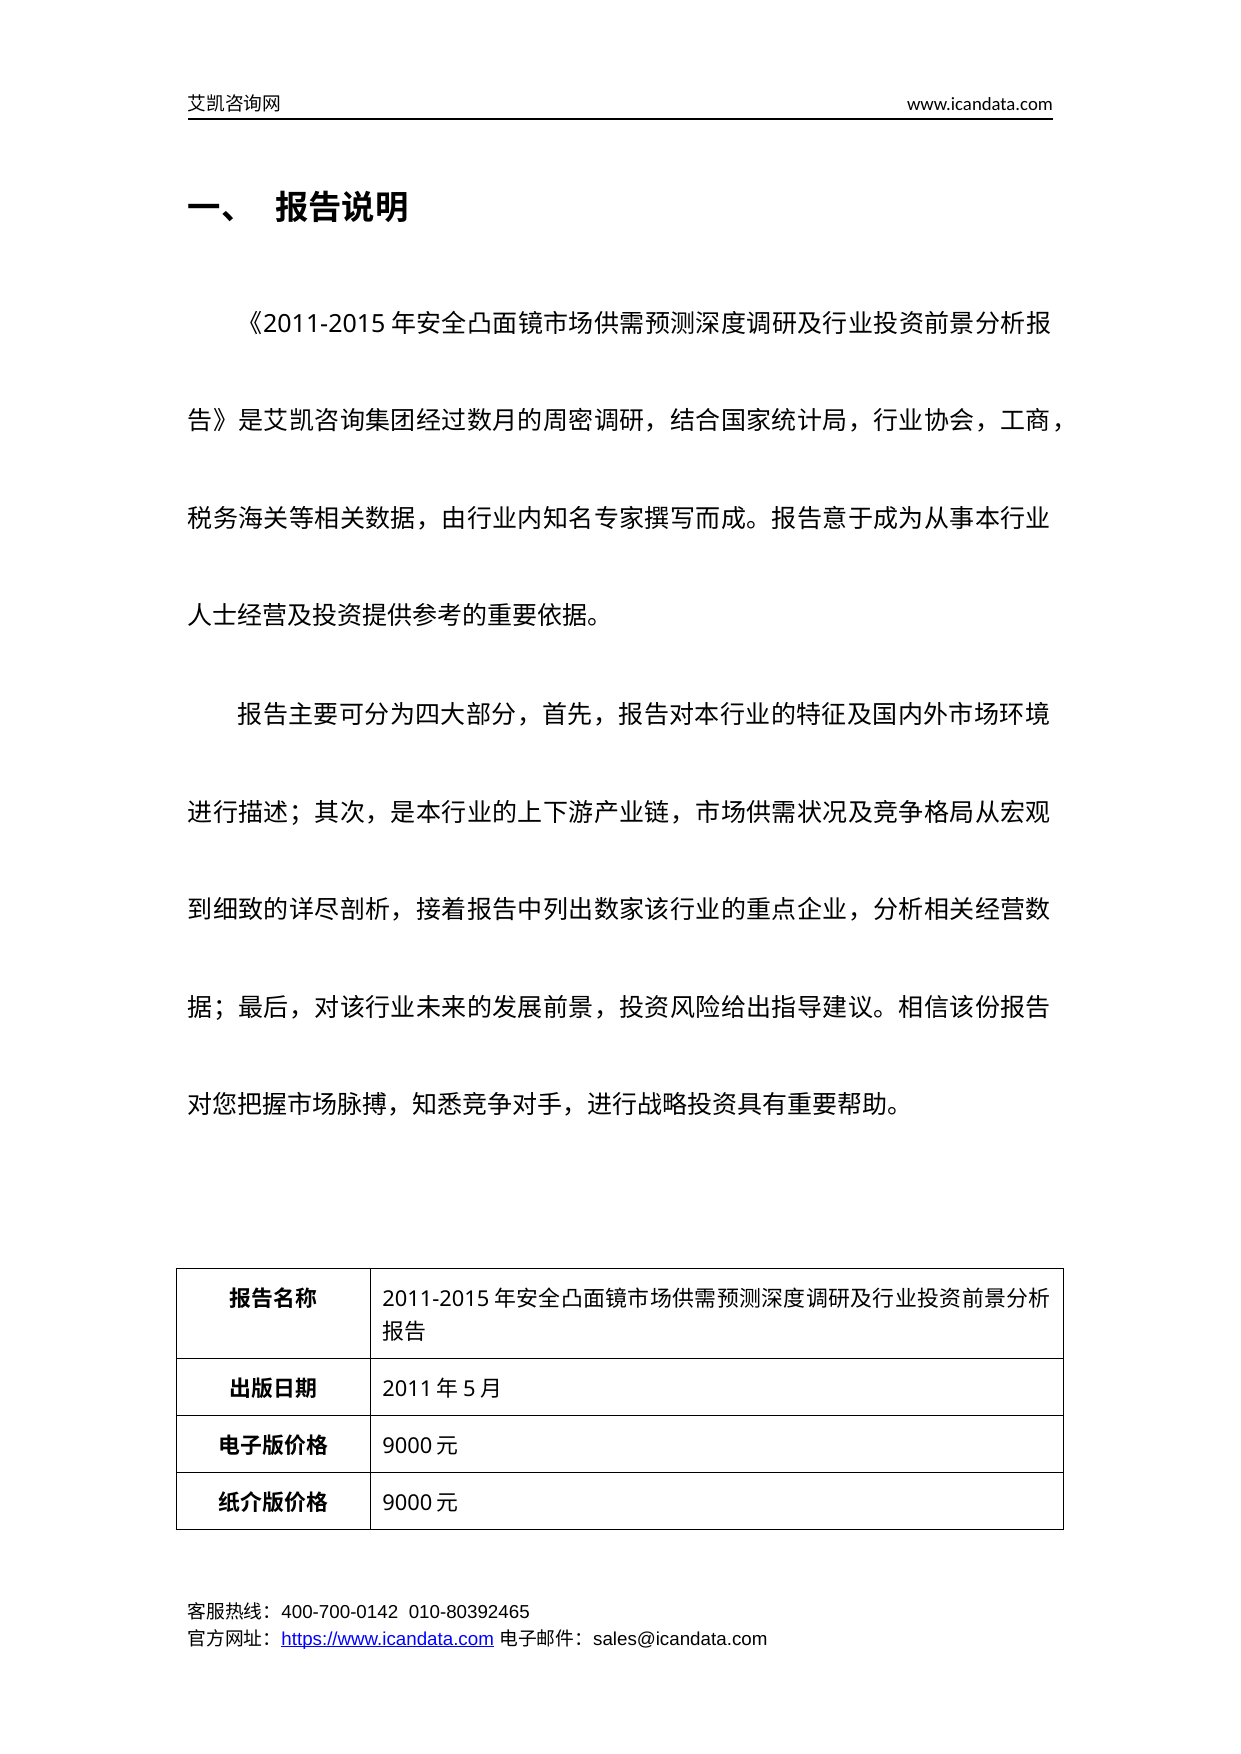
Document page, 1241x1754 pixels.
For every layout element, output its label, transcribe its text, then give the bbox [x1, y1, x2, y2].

text 报告主要可分为四大部分，首先，报告对本行业的特征及国内外市场环境进行描述；其次，是本行业的上下游产业链，市场供需状况及竞争格局从宏观到细致的详尽剖析，接着报告中列出数家该行业的重点企业，分析相关经营数据；最后，对该行业未来的发展前景，投资风险给出指导建议。相信该份报告对您把握市场脉搏，知悉竞争对手，进行战略投资具有重要帮助。 [187, 681, 1053, 1136]
table_cell 出版日期 [177, 1359, 370, 1415]
table_cell 9000元 [371, 1416, 1063, 1472]
subtitle 报告说明 [187, 172, 1053, 237]
table_cell 9000元 [371, 1473, 1063, 1529]
table_cell 纸介版价格 [177, 1473, 370, 1529]
table_header 2011-2015年安全凸面镜市场供需预测深度调研及行业投资前景分析报告 [371, 1269, 1063, 1358]
text 《2011-2015年安全凸面镜市场供需预测深度调研及行业投资前景分析报告》是艾凯咨询集团经过数月的周密调研，结合国家统计局，行业协会，工商，税务海关等相关数据，由行业内知名专家撰写而成。报告意于成为从事本行业人士经营及投资提供参考的重要依据。 [187, 289, 1053, 646]
table_cell 2011年5月 [371, 1359, 1063, 1415]
table_cell 电子版价格 [177, 1416, 370, 1472]
table_header 报告名称 [177, 1269, 370, 1358]
